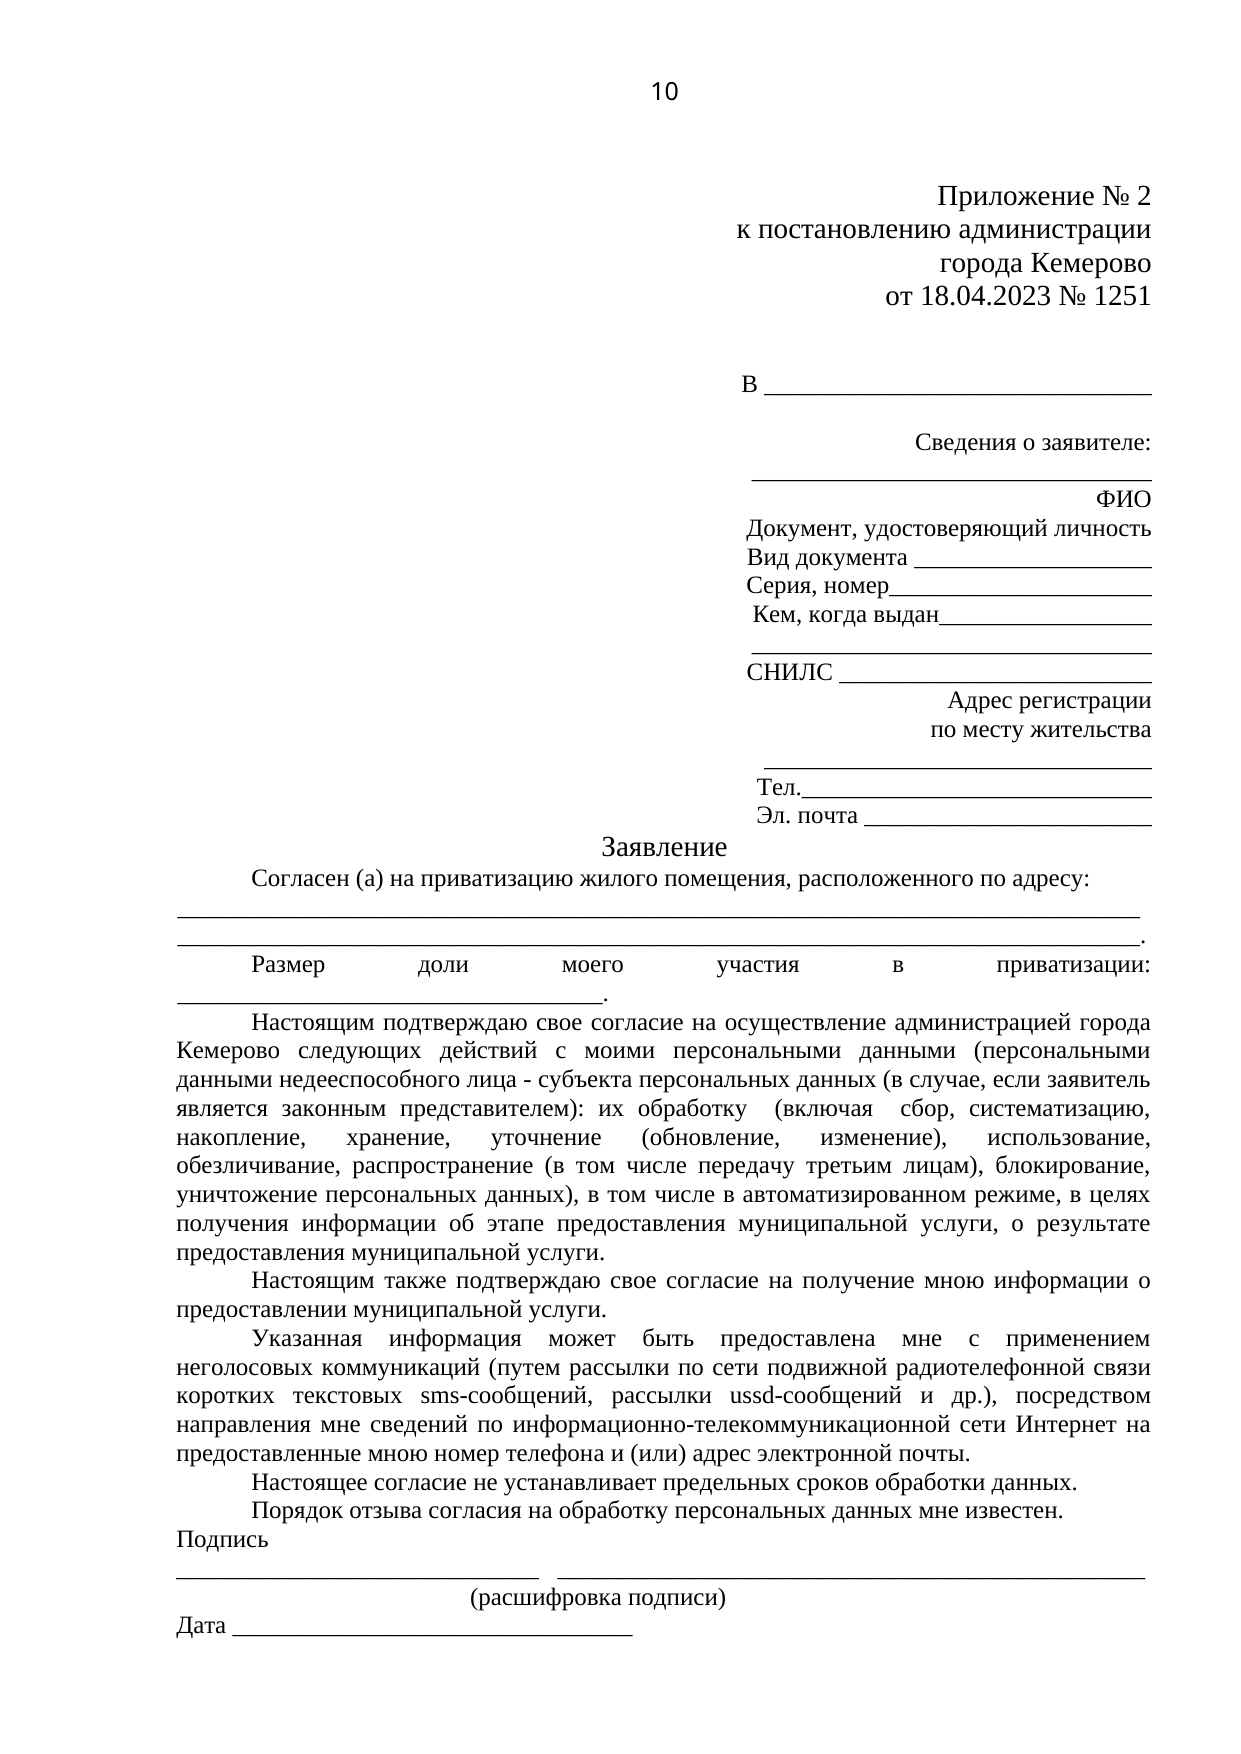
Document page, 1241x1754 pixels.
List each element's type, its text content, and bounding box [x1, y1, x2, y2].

text ФИО [177, 484, 1152, 513]
text по месту жительства [177, 714, 1152, 743]
text Кем, когда выдан_________________ [177, 599, 1152, 628]
text _______________________________ [177, 743, 1152, 772]
text города Кемерово [177, 245, 1152, 278]
text Вид документа ___________________ [177, 542, 1152, 571]
text _____________________________ _______________________________________________ [176, 1553, 1152, 1582]
text Дата ________________________________ [176, 1610, 1152, 1639]
text Тел.____________________________ [177, 772, 1152, 801]
text Приложение № 2 [177, 178, 1152, 211]
text __________________________________________________________________________________________________________________________________________________________. [177, 892, 1152, 949]
text Сведения о заявителе: [177, 427, 1152, 456]
text Порядок отзыва согласия на обработку персональных данных мне известен. [177, 1495, 1152, 1524]
text ________________________________ [177, 456, 1152, 484]
text Указанная информация может быть предоставлена мне с применением неголосовых коммуникаций (путем рассылки по сети подвижной радиотелефонной связи коротких текстовых sms-сообщений, рассылки ussd-сообщений и др.), посредством направления мне сведений по информационно-телекоммуникационной сети Интернет на предоставленные мною номер телефона и (или) адрес электронной почты. [176, 1323, 1152, 1467]
text (расшифровка подписи) [176, 1582, 1152, 1610]
text Настоящим подтверждаю свое согласие на осуществление администрацией города Кемерово следующих действий с моими персональными данными (персональными данными недееспособного лица - субъекта персональных данных (в случае, если заявитель является законным представителем): их обработку (включая сбор, систематизацию, накопление, хранение, уточнение (обновление, изменение), использование, обезличивание, распространение (в том числе передачу третьим лицам), блокирование, уничтожение персональных данных), в том числе в автоматизированном режиме, в целях получения информации об этапе предоставления муниципальной услуги, о результате предоставления муниципальной услуги. [176, 1007, 1152, 1265]
text Настоящее согласие не устанавливает предельных сроков обработки данных. [177, 1467, 1152, 1495]
text Подпись [176, 1524, 1152, 1553]
text Согласен (а) на приватизацию жилого помещения, расположенного по адресу: [177, 863, 1152, 892]
text Размер доли моего участия в приватизации: __________________________________. [177, 949, 1152, 1007]
text ________________________________ [177, 628, 1152, 657]
text Серия, номер_____________________ [177, 571, 1152, 599]
text Документ, удостоверяющий личность [177, 513, 1152, 542]
text от 18.04.2023 № 1251 [177, 278, 1152, 312]
text В _______________________________ [177, 369, 1152, 398]
text СНИЛС _________________________ [177, 657, 1152, 686]
text Адрес регистрации [177, 686, 1152, 714]
text Эл. почта _______________________ [177, 801, 1152, 829]
text Настоящим также подтверждаю свое согласие на получение мною информации о предоставлении муниципальной услуги. [176, 1265, 1152, 1323]
text к постановлению администрации [177, 211, 1152, 245]
text Заявление [177, 829, 1152, 863]
